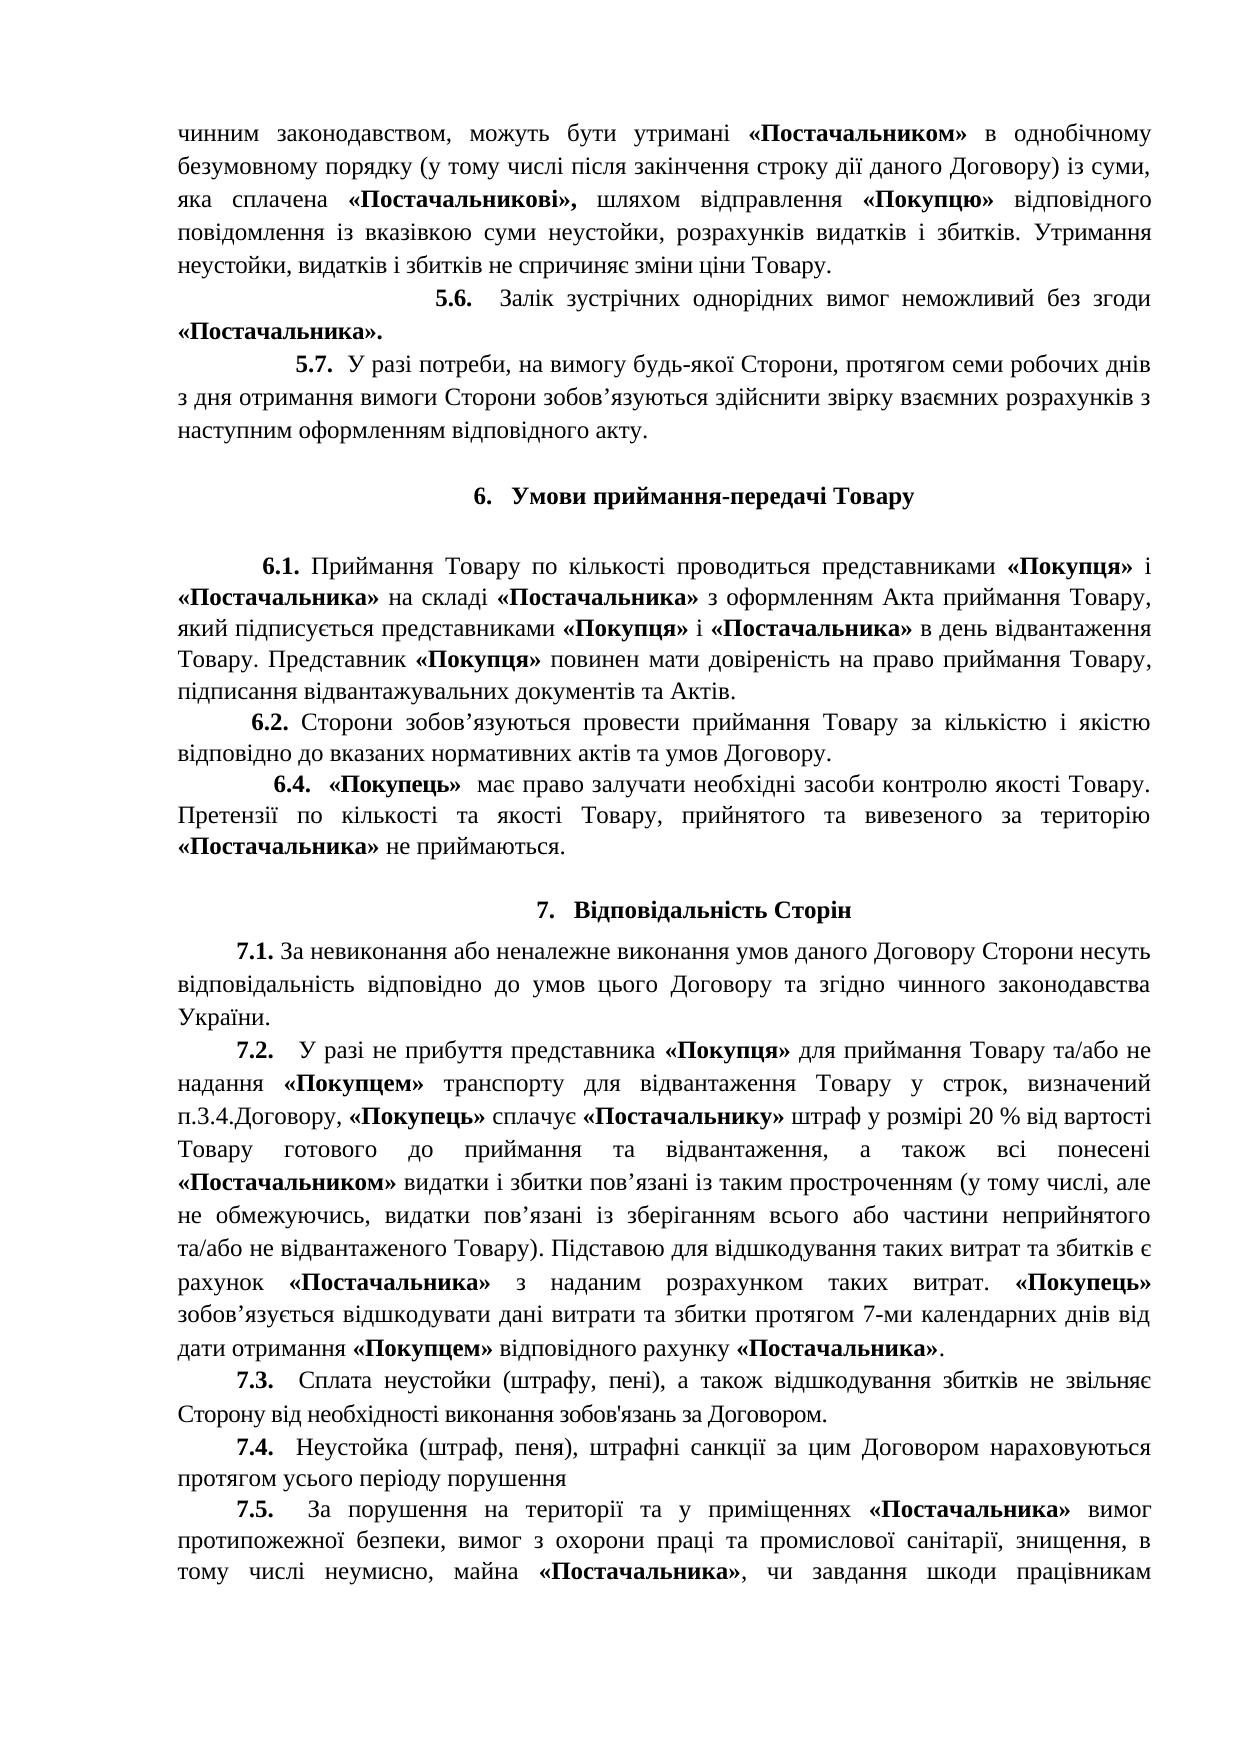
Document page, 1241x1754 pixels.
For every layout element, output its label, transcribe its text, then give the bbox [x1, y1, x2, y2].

text 7.4. Неустойка (штраф, пеня), штрафні санкції за цим Договором нараховуються протягом усього періоду порушення [177, 1432, 1152, 1491]
text 5.7. У разі потреби, на вимогу будь-якої Сторони, протягом семи робочих днів з дня отримання вимоги Сторони зобов’язуються здійснити звірку взаємних розрахунків з наступним оформленням відповідного акту. [177, 349, 1152, 444]
text 7.3. Сплата неустойки (штрафу, пені), а також відшкодування збитків не звільняє Сторону від необхідності виконання зобов'язань за Договором. [177, 1366, 1152, 1427]
list Відповідальність Сторін [236, 895, 1152, 924]
text 7.2. У разі не прибуття представника «Покупця» для приймання Товару та/або не надання «Покупцем» транспорту для відвантаження Товару у строк, визначений п.3.4.Договору, «Покупець» сплачує «Постачальнику» штраф у розмірі 20 % від вартості Товару готового до приймання та відвантаження, а також всі понесені «Постачальником» видатки і збитки пов’язані із таким простроченням (у тому числі, але не обмежуючись, видатки пов’язані із зберіганням всього або частини неприйнятого та/або не відвантаженого Товару). Підставою для відшкодування таких витрат та збитків є рахунок «Постачальника» з наданим розрахунком таких витрат. «Покупець» зобов’язується відшкодувати дані витрати та збитки протягом 7-ми календарних днів від дати отримання «Покупцем» відповідного рахунку «Постачальника». [177, 1035, 1152, 1361]
text 7.1. За невиконання або неналежне виконання умов даного Договору Сторони несуть відповідальність відповідно до умов цього Договору та згідно чинного законодавства України. [177, 936, 1152, 1031]
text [177, 1494, 1152, 1584]
list Умови приймання-передачі Товару [236, 481, 1152, 510]
text 5.6. Залік зустрічних однорідних вимог неможливий без згоди «Постачальника». [177, 283, 1152, 345]
text 6.1. Приймання Товару по кількості проводиться представниками «Покупця» і «Постачальника» на складі «Постачальника» з оформленням Акта приймання Товару, який підписується представниками «Покупця» і «Постачальника» в день відвантаження Товару. Представник «Покупця» повинен мати довіреність на право приймання Товару, підписання відвантажувальних документів та Актів. [177, 551, 1152, 704]
text 6.2. Сторони зобов’язуються провести приймання Товару за кількістю і якістю відповідно до вказаних нормативних актів та умов Договору. [177, 707, 1152, 767]
text 6.4. «Покупець» має право залучати необхідні засоби контролю якості Товару. Претензії по кількості та якості Товару, прийнятого та вивезеного за територію «Постачальника» не приймаються. [177, 769, 1152, 860]
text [177, 118, 1152, 279]
